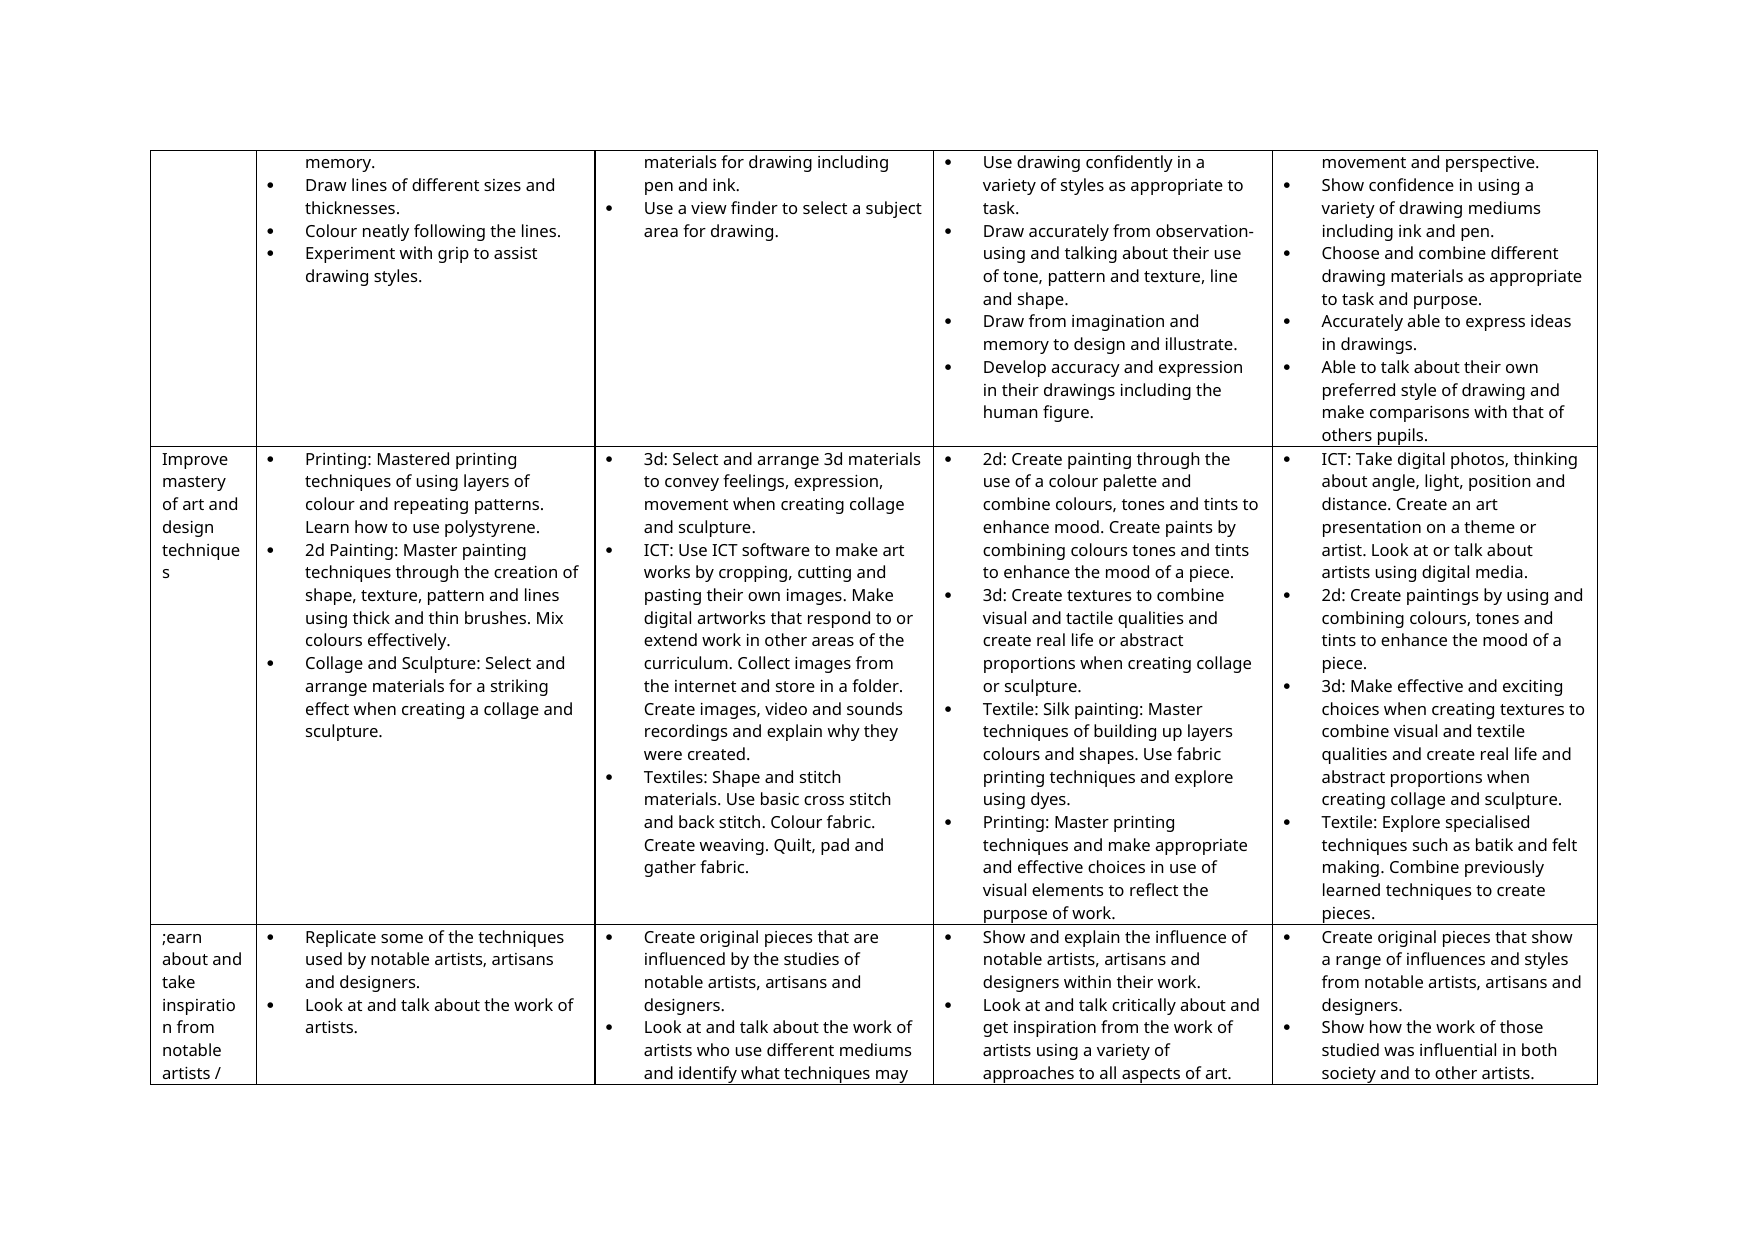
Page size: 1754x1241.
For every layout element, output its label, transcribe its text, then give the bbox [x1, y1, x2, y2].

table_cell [1273, 151, 1597, 446]
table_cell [257, 925, 594, 1084]
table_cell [596, 925, 933, 1084]
table_cell Improve mastery of art and design techniques [151, 447, 256, 924]
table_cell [257, 151, 594, 446]
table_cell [596, 151, 933, 446]
table_cell ICT: Take digital photos, thinking about angle, light, position and distance. Create an art presentation on a theme or artist. Look at or talk about artists using digital media. 2d: Create paintings by using and combining colours, tones and tints to enhance the mood of a piece. 3d: Make effective and exciting choices when creating textures to combine visual and textile qualities and create real life and abstract proportions when creating collage and sculpture. Textile: Explore specialised techniques such as batik and felt making. Combine previously learned techniques to create pieces. [1273, 447, 1597, 924]
table_cell Printing: Mastered printing techniques of using layers of colour and repeating patterns. Learn how to use polystyrene. 2d Painting: Master painting techniques through the creation of shape, texture, pattern and lines using thick and thin brushes. Mix colours effectively. Collage and Sculpture: Select and arrange materials for a striking effect when creating a collage and sculpture. [257, 447, 594, 924]
table_cell 3d: Select and arrange 3d materials to convey feelings, expression, movement when creating collage and sculpture. ICT: Use ICT software to make art works by cropping, cutting and pasting their own images. Make digital artworks that respond to or extend work in other areas of the curriculum. Collect images from the internet and store in a folder. Create images, video and sounds recordings and explain why they were created. Textiles: Shape and stitch materials. Use basic cross stitch and back stitch. Colour fabric. Create weaving. Quilt, pad and gather fabric. [596, 447, 933, 924]
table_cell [934, 151, 1272, 446]
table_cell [151, 925, 256, 1084]
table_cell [934, 925, 1272, 1084]
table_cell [1273, 925, 1597, 1084]
table_cell 2d: Create painting through the use of a colour palette and combine colours, tones and tints to enhance mood. Create paints by combining colours tones and tints to enhance the mood of a piece. 3d: Create textures to combine visual and tactile qualities and create real life or abstract proportions when creating collage or sculpture. Textile: Silk painting: Master techniques of building up layers colours and shapes. Use fabric printing techniques and explore using dyes. Printing: Master printing techniques and make appropriate and effective choices in use of visual elements to reflect the purpose of work. [934, 447, 1272, 924]
